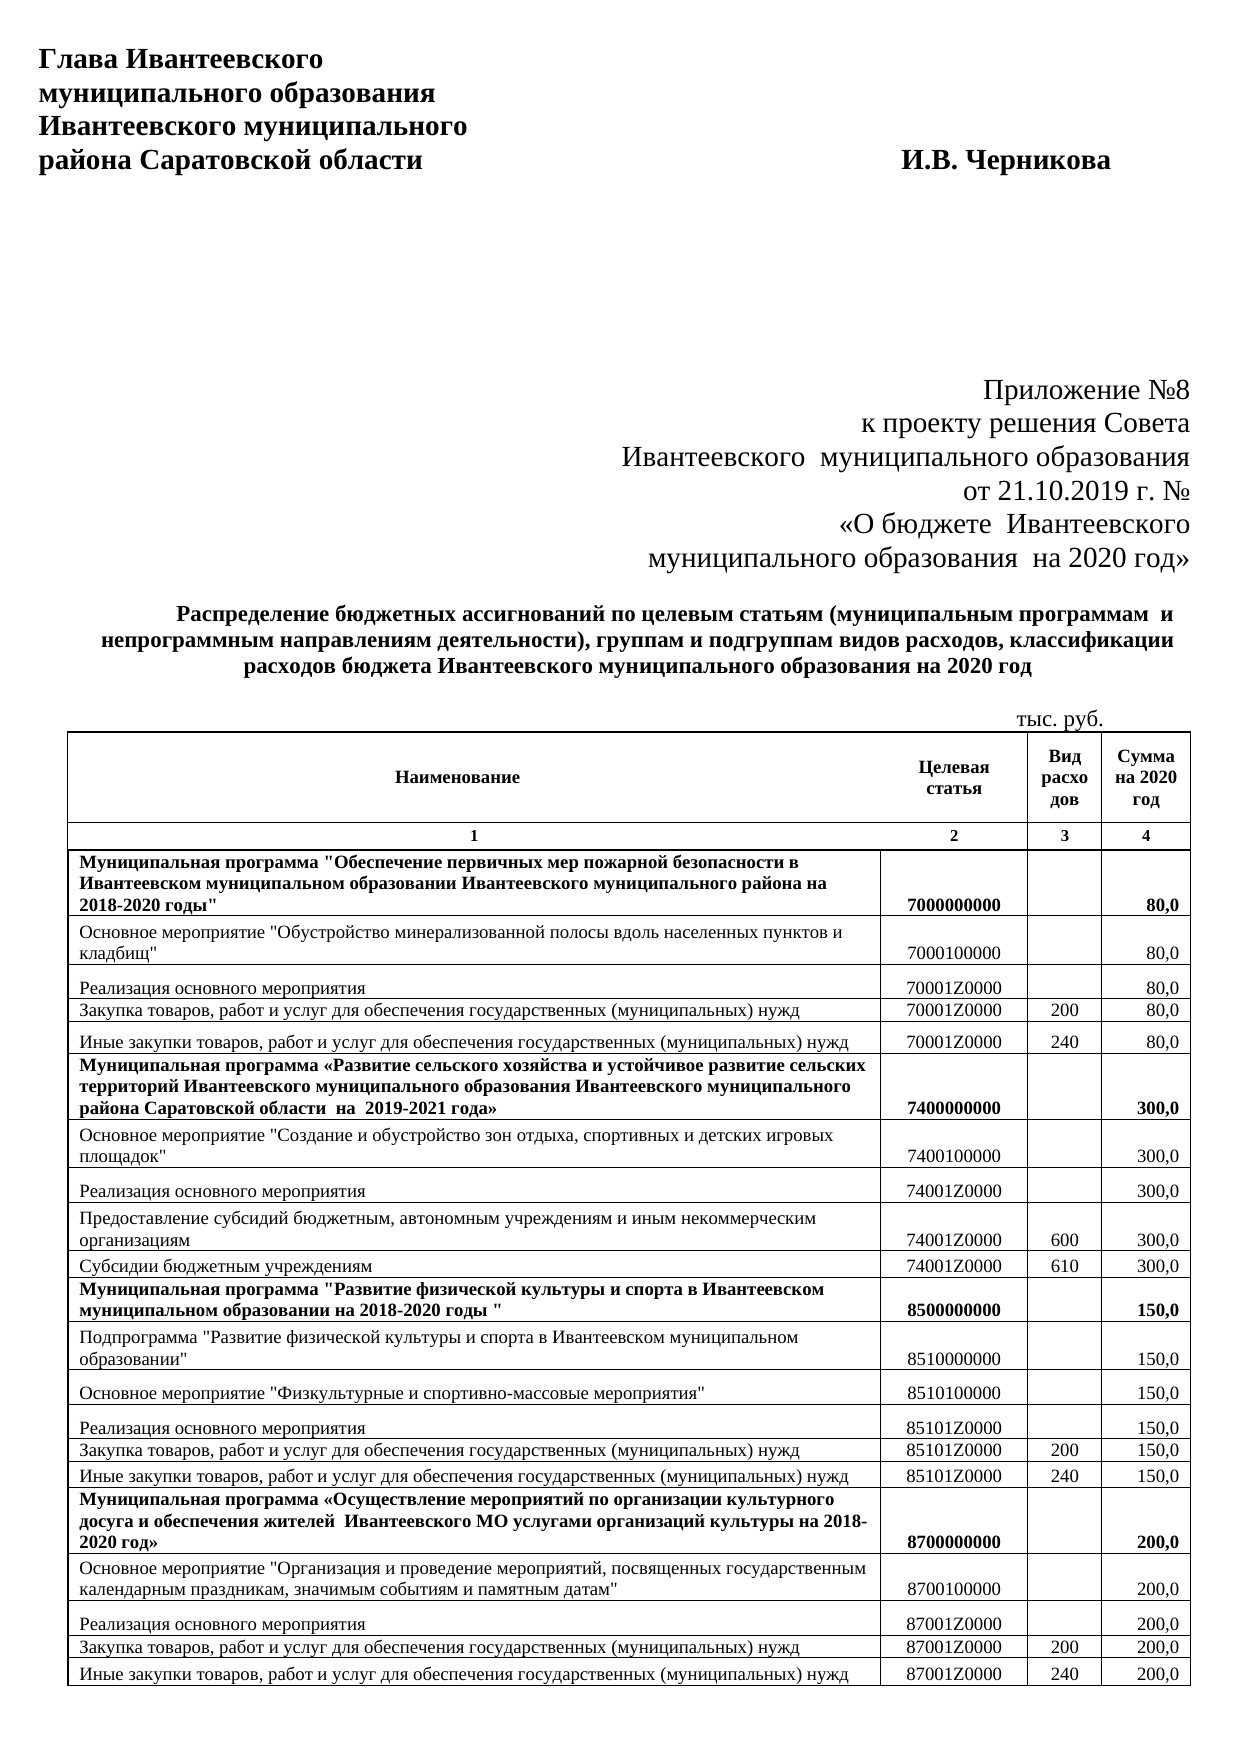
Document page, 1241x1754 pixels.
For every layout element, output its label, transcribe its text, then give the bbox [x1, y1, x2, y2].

table_cell 80,0 [1102, 851, 1190, 915]
table_cell 8510000000 [881, 1322, 1027, 1369]
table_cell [69, 1601, 880, 1634]
table_cell [1028, 1370, 1101, 1404]
table_cell Основное мероприятие "Физкультурные и спортивно-массовые мероприятия" [69, 1370, 880, 1404]
table_header Сумма на 2020 год [1102, 733, 1190, 822]
text от 21.10.2019 г. № [83, 473, 1190, 506]
table_cell [1028, 1322, 1101, 1369]
table_cell 240 [1028, 1462, 1101, 1487]
table_cell 7400000000 [881, 1054, 1027, 1118]
table_cell 300,0 [1102, 1054, 1190, 1118]
table_cell 200,0 [1102, 1658, 1190, 1685]
table_cell [1028, 1168, 1101, 1202]
text муниципального образования [38, 75, 1193, 108]
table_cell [69, 1658, 880, 1685]
table_cell [1028, 1405, 1101, 1438]
table_cell 150,0 [1102, 1322, 1190, 1369]
table_cell 74001Z0000 [881, 1251, 1027, 1277]
table_cell 80,0 [1102, 916, 1190, 964]
text муниципального образования на 2020 год» [83, 540, 1190, 573]
table_cell 8700100000 [881, 1554, 1027, 1600]
table_cell 87001Z0000 [881, 1658, 1027, 1685]
table_cell Реализация основного мероприятия [69, 965, 880, 998]
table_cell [69, 1636, 880, 1657]
table_cell [1028, 1601, 1101, 1634]
table_cell Иные закупки товаров, работ и услуг для обеспечения государственных (муниципальных) нужд [69, 1022, 880, 1053]
table_cell 600 [1028, 1203, 1101, 1250]
table_cell 200 [1028, 999, 1101, 1021]
table_cell 300,0 [1102, 1203, 1190, 1250]
table_cell Муниципальная программа "Развитие физической культуры и спорта в Ивантеевском муниципальном образовании на 2018-2020 годы " [69, 1278, 880, 1321]
table_cell 7000100000 [881, 916, 1027, 964]
table_cell 8510100000 [881, 1370, 1027, 1404]
text тыс. руб. [83, 705, 1193, 731]
table_cell 200,0 [1102, 1554, 1190, 1600]
table_cell 87001Z0000 [881, 1601, 1027, 1634]
table_cell 70001Z0000 [881, 999, 1027, 1021]
table_cell [1028, 1278, 1101, 1321]
table_cell Муниципальная программа «Осуществление мероприятий по организации культурного досуга и обеспечения жителей Ивантеевского МО услугами организаций культуры на 2018-2020 год» [69, 1488, 880, 1553]
table_cell Муниципальная программа "Обеспечение первичных мер пожарной безопасности в Ивантеевском муниципальном образовании Ивантеевского муниципального района на 2018-2020 годы" [69, 851, 880, 915]
text «О бюджете Ивантеевского [83, 506, 1190, 540]
text Распределение бюджетных ассигнований по целевым статьям (муниципальным программам и непрограммным направлениям деятельности), группам и подгруппам видов расходов, классификации расходов бюджета Ивантеевского муниципального образования на 2020 год [83, 599, 1193, 679]
table_cell 85101Z0000 [881, 1405, 1027, 1438]
text района Саратовской области И.В. Черникова [38, 142, 1193, 176]
table_cell 150,0 [1102, 1278, 1190, 1321]
table_cell Реализация основного мероприятия [69, 1168, 880, 1202]
table_cell 200,0 [1102, 1601, 1190, 1634]
table_cell [1028, 1054, 1101, 1118]
table_header Целевая статья [880, 733, 1027, 822]
table_cell 200 [1028, 1636, 1101, 1657]
table_cell 150,0 [1102, 1462, 1190, 1487]
table_cell Основное мероприятие "Организация и проведение мероприятий, посвященных государственным календарным праздникам, значимым событиям и памятным датам" [69, 1554, 880, 1600]
table_cell 150,0 [1102, 1370, 1190, 1404]
table_cell 74001Z0000 [881, 1168, 1027, 1202]
table_cell 87001Z0000 [881, 1636, 1027, 1657]
text Ивантеевского муниципального образования [83, 439, 1190, 473]
table_cell [1028, 965, 1101, 998]
table_cell 300,0 [1102, 1120, 1190, 1167]
table_header Вид расходов [1028, 733, 1101, 822]
table_cell 240 [1028, 1658, 1101, 1685]
table_cell 200 [1028, 1439, 1101, 1461]
table_cell 1 [68, 823, 880, 848]
table_cell Муниципальная программа «Развитие сельского хозяйства и устойчивое развитие сельских территорий Ивантеевского муниципального образования Ивантеевского муниципального района Саратовской области на 2019-2021 года» [69, 1054, 880, 1118]
table_cell 200,0 [1102, 1636, 1190, 1657]
table_cell Субсидии бюджетным учреждениям [69, 1251, 880, 1277]
table_cell Иные закупки товаров, работ и услуг для обеспечения государственных (муниципальных) нужд [69, 1462, 880, 1487]
table_cell [1028, 1488, 1101, 1553]
table_cell Предоставление субсидий бюджетным, автономным учреждениям и иным некоммерческим организациям [69, 1203, 880, 1250]
table_cell 150,0 [1102, 1405, 1190, 1438]
table_cell 4 [1102, 823, 1190, 848]
text Ивантеевского муниципального [38, 108, 1193, 142]
table_cell Закупка товаров, работ и услуг для обеспечения государственных (муниципальных) нужд [69, 999, 880, 1021]
text к проекту решения Совета [83, 406, 1190, 439]
table_cell 80,0 [1102, 1022, 1190, 1053]
table_cell 85101Z0000 [881, 1462, 1027, 1487]
table_cell 80,0 [1102, 999, 1190, 1021]
table_cell 85101Z0000 [881, 1439, 1027, 1461]
table_header Наименование [68, 733, 880, 822]
table_cell Реализация основного мероприятия [69, 1405, 880, 1438]
table_cell Основное мероприятие "Обустройство минерализованной полосы вдоль населенных пунктов и кладбищ" [69, 916, 880, 964]
table_cell [1028, 1554, 1101, 1600]
table_cell 300,0 [1102, 1168, 1190, 1202]
table_cell 70001Z0000 [881, 965, 1027, 998]
table_cell 8500000000 [881, 1278, 1027, 1321]
table_cell 70001Z0000 [881, 1022, 1027, 1053]
table_cell 200,0 [1102, 1488, 1190, 1553]
text Приложение №8 [83, 372, 1190, 406]
table_cell 610 [1028, 1251, 1101, 1277]
table_cell [1028, 916, 1101, 964]
text Глава Ивантеевского [38, 41, 1193, 75]
table_cell 240 [1028, 1022, 1101, 1053]
table_cell [1028, 1120, 1101, 1167]
table_cell 7000000000 [881, 851, 1027, 915]
table_cell Основное мероприятие "Создание и обустройство зон отдыха, спортивных и детских игровых площадок" [69, 1120, 880, 1167]
table_cell 300,0 [1102, 1251, 1190, 1277]
table_cell 80,0 [1102, 965, 1190, 998]
table_cell 74001Z0000 [881, 1203, 1027, 1250]
table_cell 8700000000 [881, 1488, 1027, 1553]
table_cell Закупка товаров, работ и услуг для обеспечения государственных (муниципальных) нужд [69, 1439, 880, 1461]
table_cell 2 [880, 823, 1027, 848]
table_cell 150,0 [1102, 1439, 1190, 1461]
table_cell [1028, 851, 1101, 915]
table_cell Подпрограмма "Развитие физической культуры и спорта в Ивантеевском муниципальном образовании" [69, 1322, 880, 1369]
table_cell 7400100000 [881, 1120, 1027, 1167]
table_cell 3 [1028, 823, 1101, 848]
